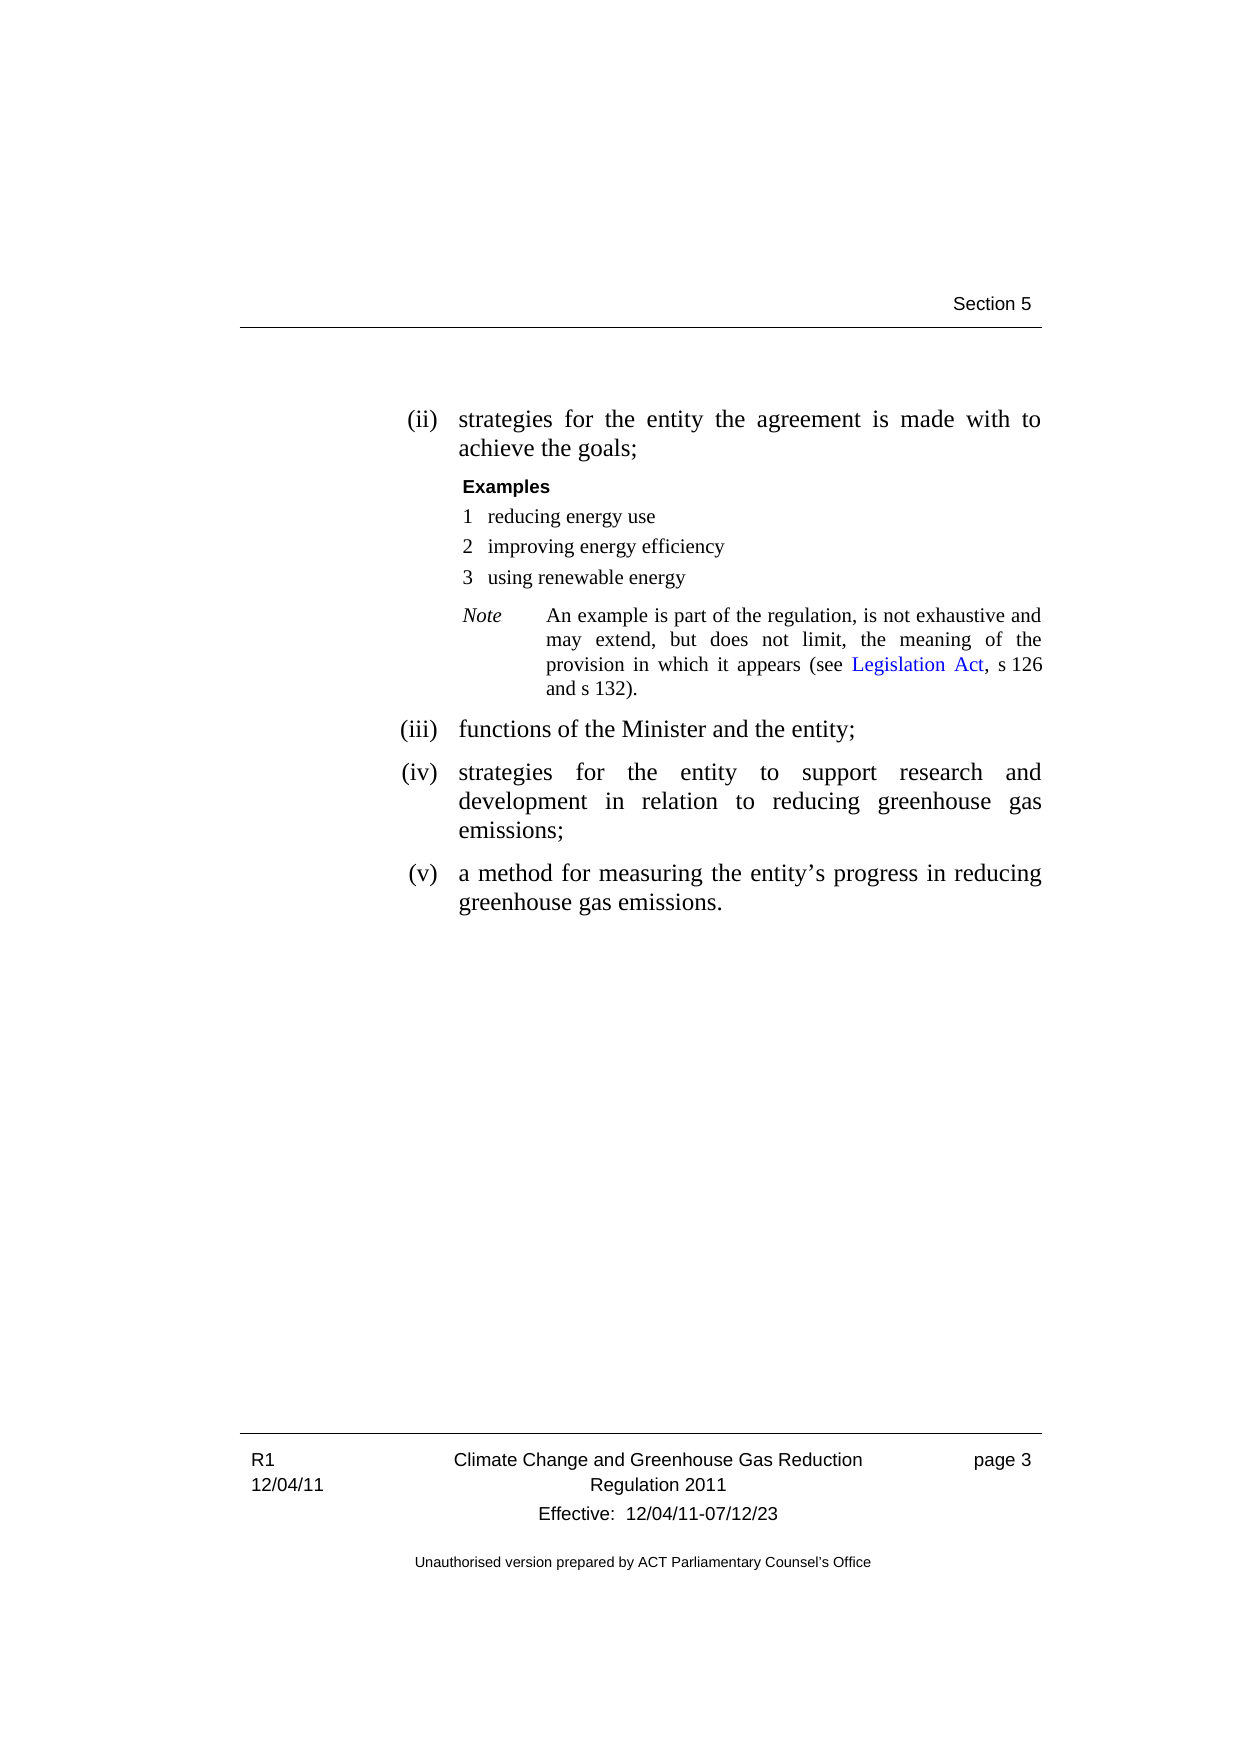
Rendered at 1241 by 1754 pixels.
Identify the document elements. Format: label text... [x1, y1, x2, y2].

text (iv) strategies for the entity to support research and development in relation to reducing greenhouse gas emissions; [239, 757, 1042, 844]
text 2 improving energy efficiency [462, 534, 1042, 558]
text (ii) strategies for the entity the agreement is made with to achieve the goals; [239, 404, 1042, 462]
text (v) a method for measuring the entity’s progress in reducing greenhouse gas emissions. [239, 858, 1042, 916]
text (iii) functions of the Minister and the entity; [239, 714, 1042, 743]
text 1 reducing energy use [462, 504, 1042, 528]
text Examples [462, 476, 1042, 498]
text Note An example is part of the regulation, is not exhaustive and may extend, but does not limit, the meaning of the provision in which it appears (see Legislation Act, s 126 and s 132). [462, 603, 1042, 699]
text 3 using renewable energy [462, 565, 1042, 589]
